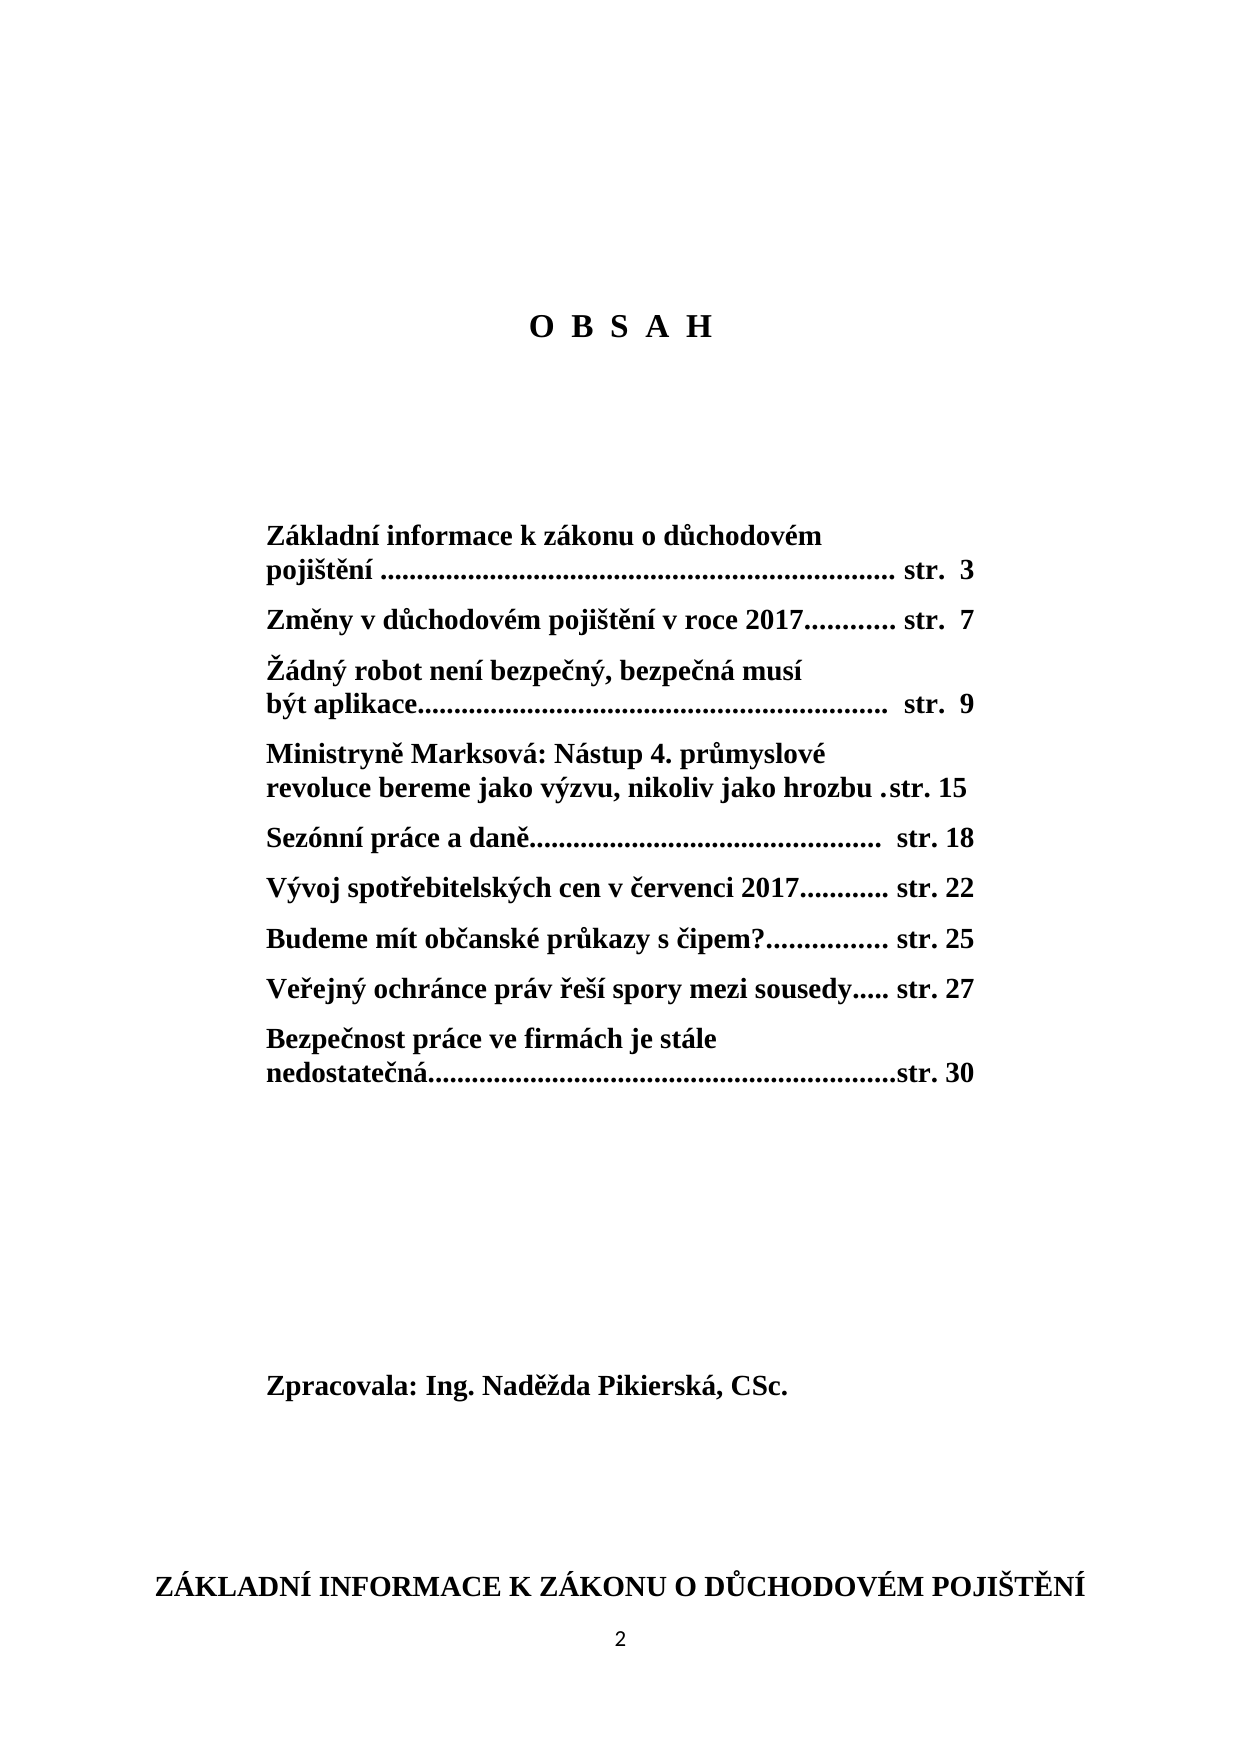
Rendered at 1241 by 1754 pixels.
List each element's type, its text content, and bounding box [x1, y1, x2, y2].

text Vývoj spotřebitelských cen v červenci 2017 str. 22 [148, 871, 1093, 904]
text Bezpečnost práce ve firmách je stále [148, 1022, 1093, 1055]
text Zpracovala: Ing. Naděžda Pikierská, CSc. [148, 1368, 1093, 1402]
text Ministryně Marksová: Nástup 4. průmyslové [148, 736, 1093, 770]
text Základní informace k zákonu o důchodovém [148, 518, 1093, 552]
text Veřejný ochránce práv řeší spory mezi sousedy str. 27 [148, 971, 1093, 1005]
text nedostatečná str. 30 [148, 1055, 1093, 1089]
text Změny v důchodovém pojištění v roce 2017 str. 7 [148, 602, 1093, 636]
text O B S A H [148, 306, 1093, 344]
text ZÁKLADNÍ INFORMACE K ZÁKONU O DŮCHODOVÉM POJIŠTĚNÍ [148, 1569, 1093, 1603]
text Sezónní práce a daně str. 18 [148, 820, 1093, 854]
text Žádný robot není bezpečný, bezpečná musí [148, 653, 1093, 686]
text pojištění str. 3 [148, 552, 1093, 586]
text revoluce bereme jako výzvu, nikoliv jako hrozbu str. 15 [148, 770, 1093, 803]
text být aplikace str. 9 [148, 686, 1093, 720]
text Budeme mít občanské průkazy s čipem? str. 25 [148, 921, 1093, 954]
